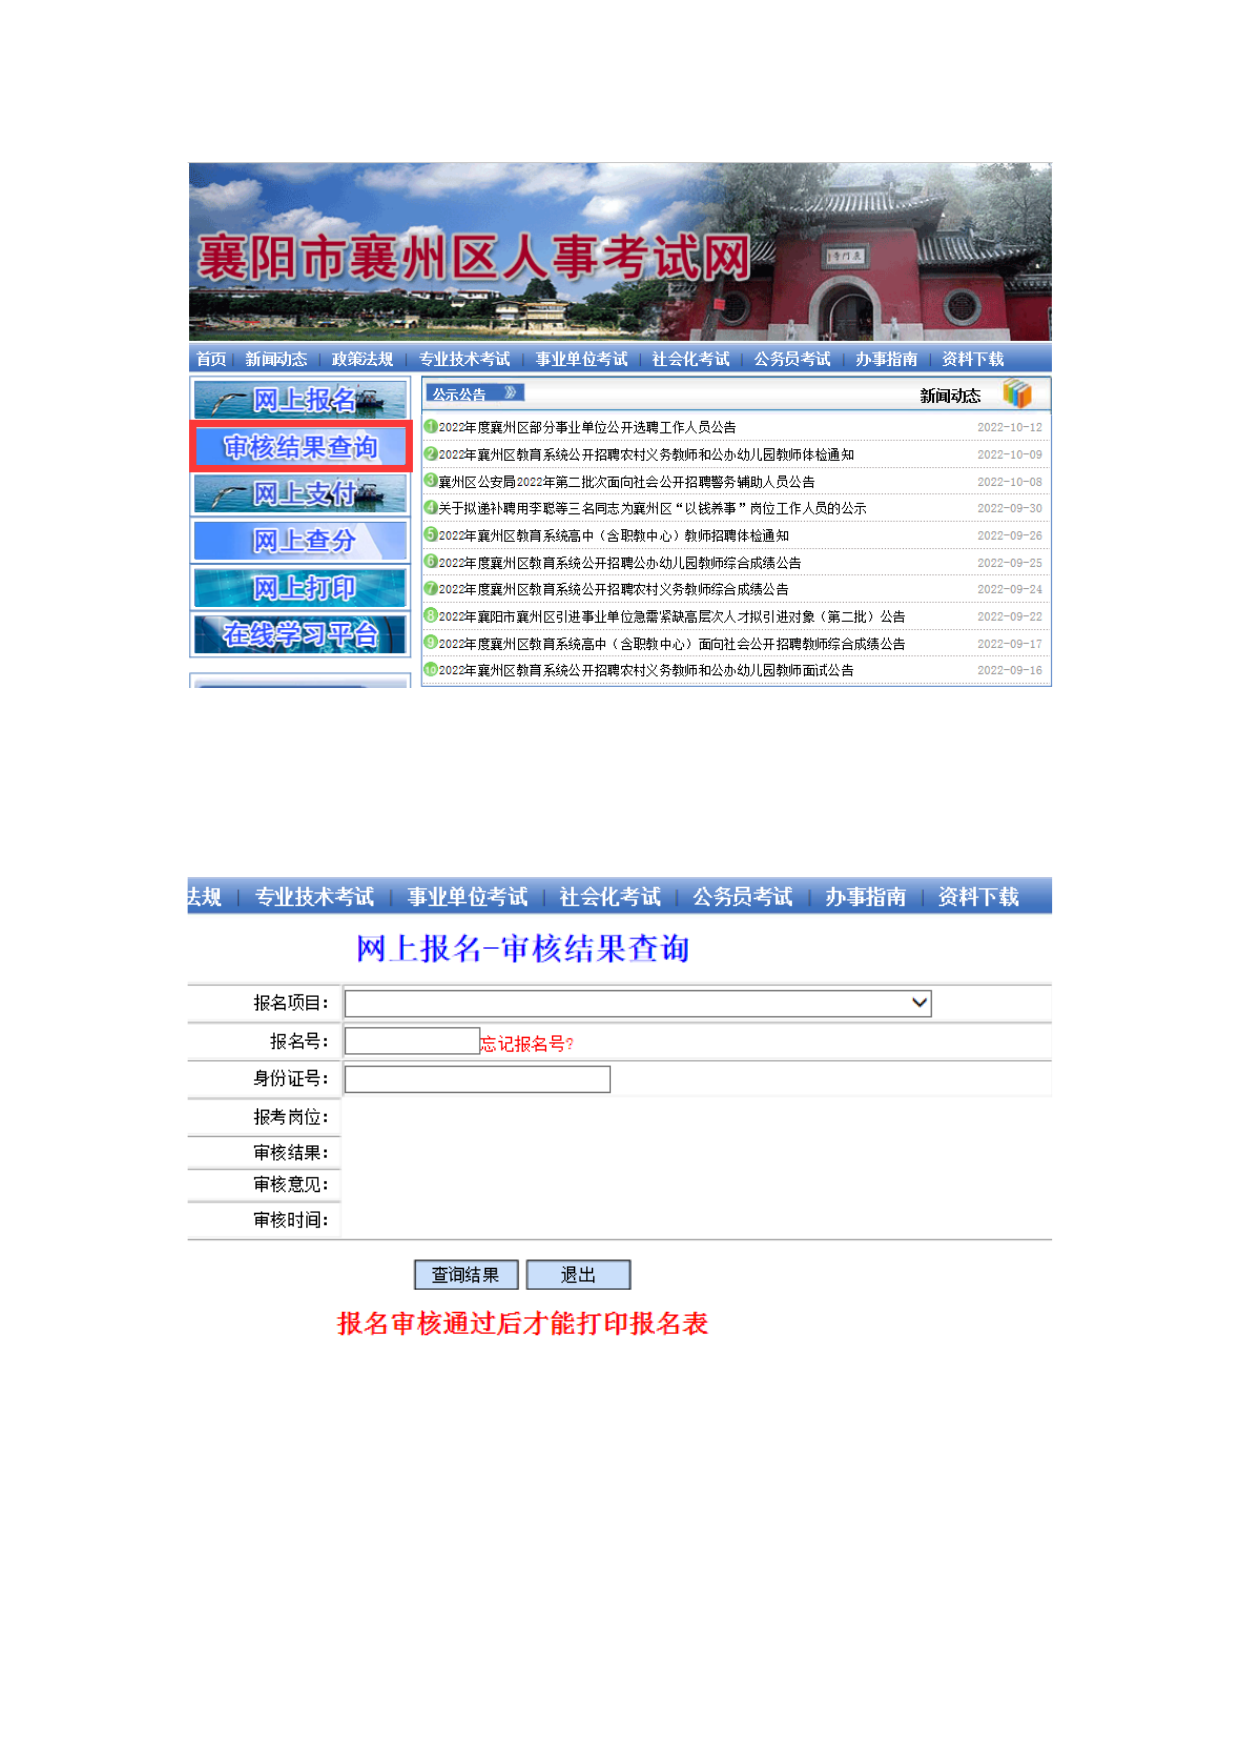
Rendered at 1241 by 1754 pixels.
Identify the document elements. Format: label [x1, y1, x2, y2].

picture [187, 162, 1053, 688]
picture [187, 877, 1053, 1367]
